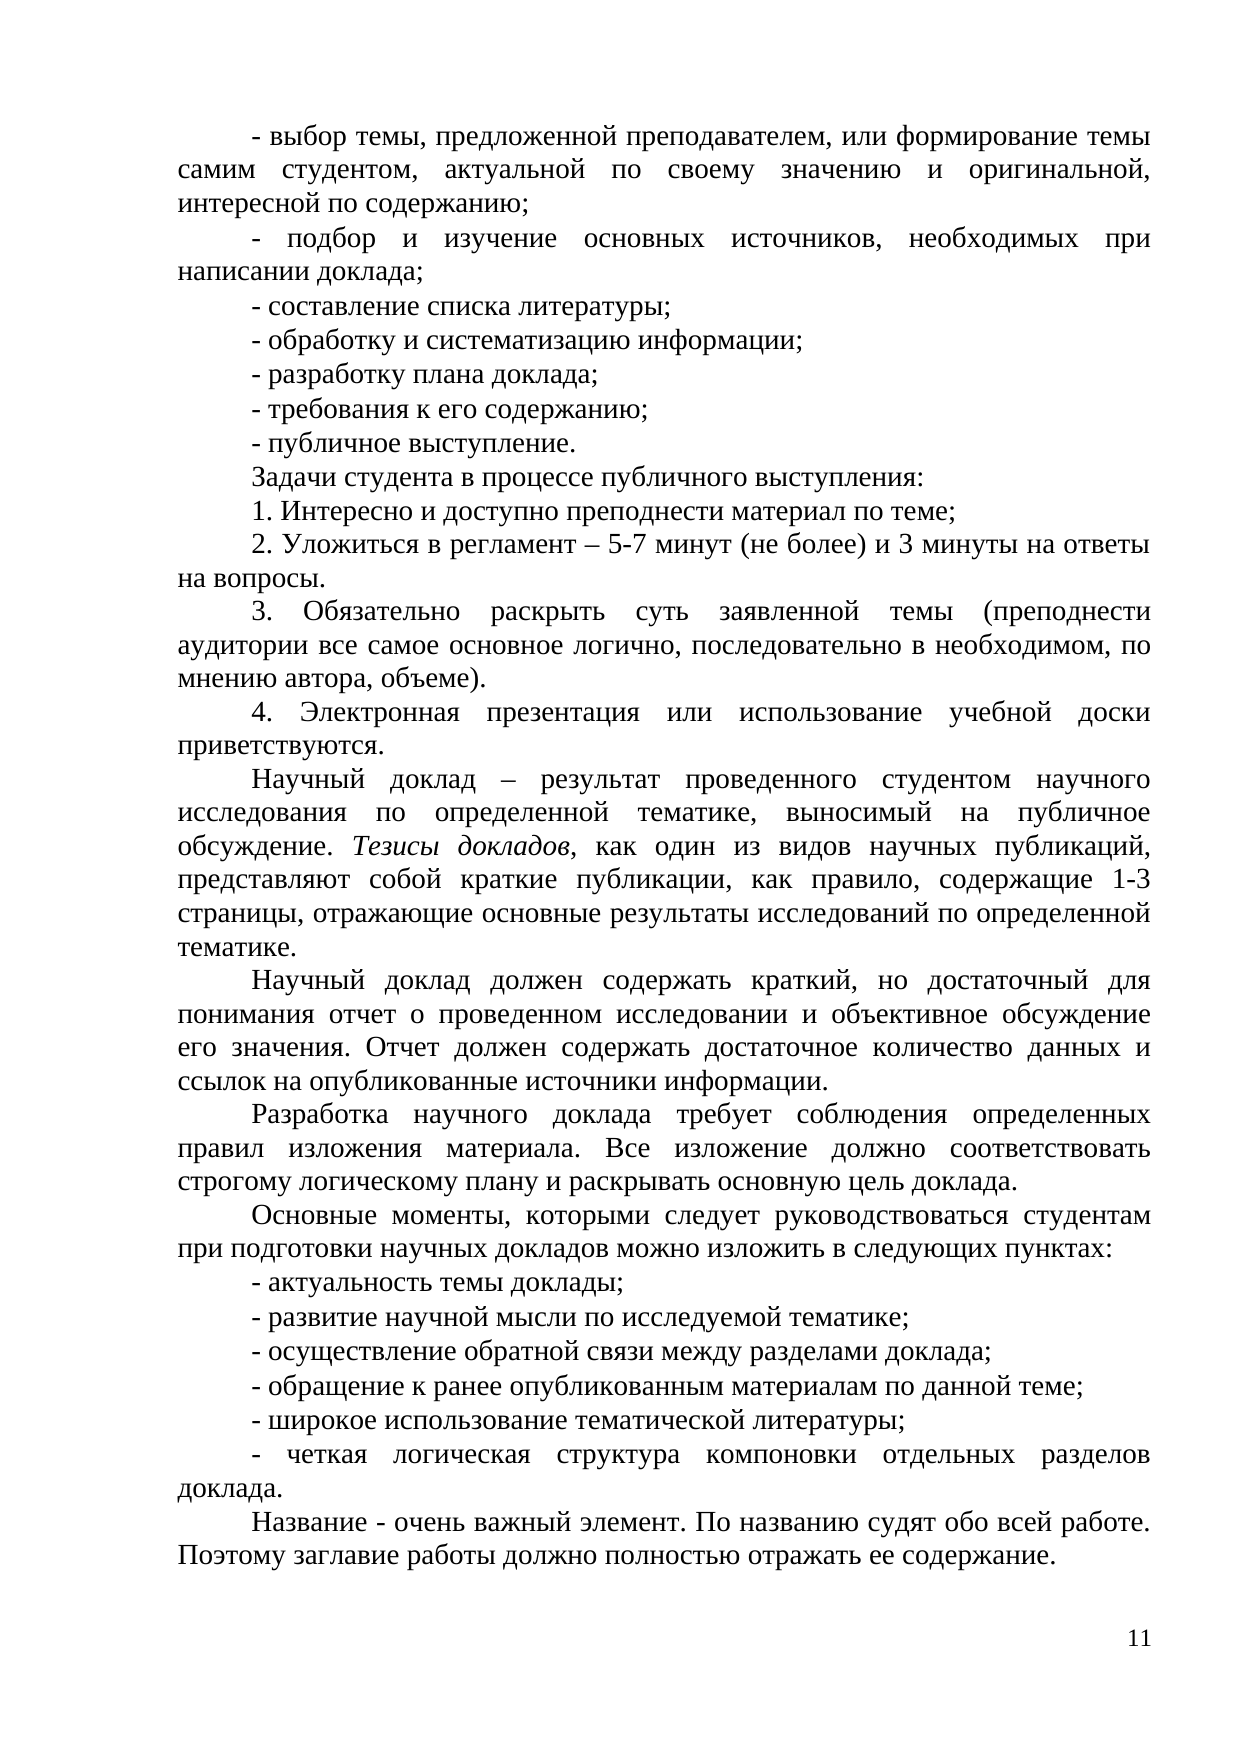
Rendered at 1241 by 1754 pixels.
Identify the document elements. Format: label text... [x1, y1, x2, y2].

text - выбор темы, предложенной преподавателем, или формирование темы самим студентом, актуальной по своему значению и оригинальной, интересной по содержанию; [177, 118, 1152, 219]
text - публичное выступление. [177, 426, 1152, 459]
text - составление списка литературы; [177, 288, 1152, 321]
text Научный доклад должен содержать краткий, но достаточный для понимания отчет о проведенном исследовании и объективное обсуждение его значения. Отчет должен содержать достаточное количество данных и ссылок на опубликованные источники информации. [177, 962, 1152, 1096]
text - актуальность темы доклады; [177, 1264, 1152, 1298]
text - развитие научной мысли по исследуемой тематике; [177, 1299, 1152, 1332]
text 2. Уложиться в регламент – 5-7 минут (не более) и 3 минуты на ответы на вопросы. [177, 526, 1152, 593]
text Основные моменты, которыми следует руководствоваться студентам при подготовки научных докладов можно изложить в следующих пунктах: [177, 1197, 1152, 1264]
text 4. Электронная презентация или использование учебной доски приветствуются. [177, 694, 1152, 761]
text Научный доклад – результат проведенного студентом научного исследования по определенной тематике, выносимый на публичное обсуждение. Тезисы докладов, как один из видов научных публикаций, представляют собой краткие публикации, как правило, содержащие 1-3 страницы, отражающие основные результаты исследований по определенной тематике. [177, 761, 1152, 962]
text 1. Интересно и доступно преподнести материал по теме; [177, 493, 1152, 526]
text - требования к его содержанию; [177, 391, 1152, 425]
text - широкое использование тематической литературы; [177, 1402, 1152, 1436]
text - подбор и изучение основных источников, необходимых при написании доклада; [177, 220, 1152, 287]
text - разработку плана доклада; [177, 357, 1152, 390]
text 3. Обязательно раскрыть суть заявленной темы (преподнести аудитории все самое основное логично, последовательно в необходимом, по мнению автора, объеме). [177, 593, 1152, 694]
text - четкая логическая структура компоновки отдельных разделов доклада. [177, 1437, 1152, 1504]
text - осуществление обратной связи между разделами доклада; [177, 1333, 1152, 1367]
text - обращение к ранее опубликованным материалам по данной теме; [177, 1368, 1152, 1401]
text Задачи студента в процессе публичного выступления: [177, 459, 1152, 493]
text Разработка научного доклада требует соблюдения определенных правил изложения материала. Все изложение должно соответствовать строгому логическому плану и раскрывать основную цель доклада. [177, 1096, 1152, 1197]
text - обработку и систематизацию информации; [177, 322, 1152, 356]
text Название - очень важный элемент. По названию судят обо всей работе. Поэтому заглавие работы должно полностью отражать ее содержание. [177, 1504, 1152, 1571]
